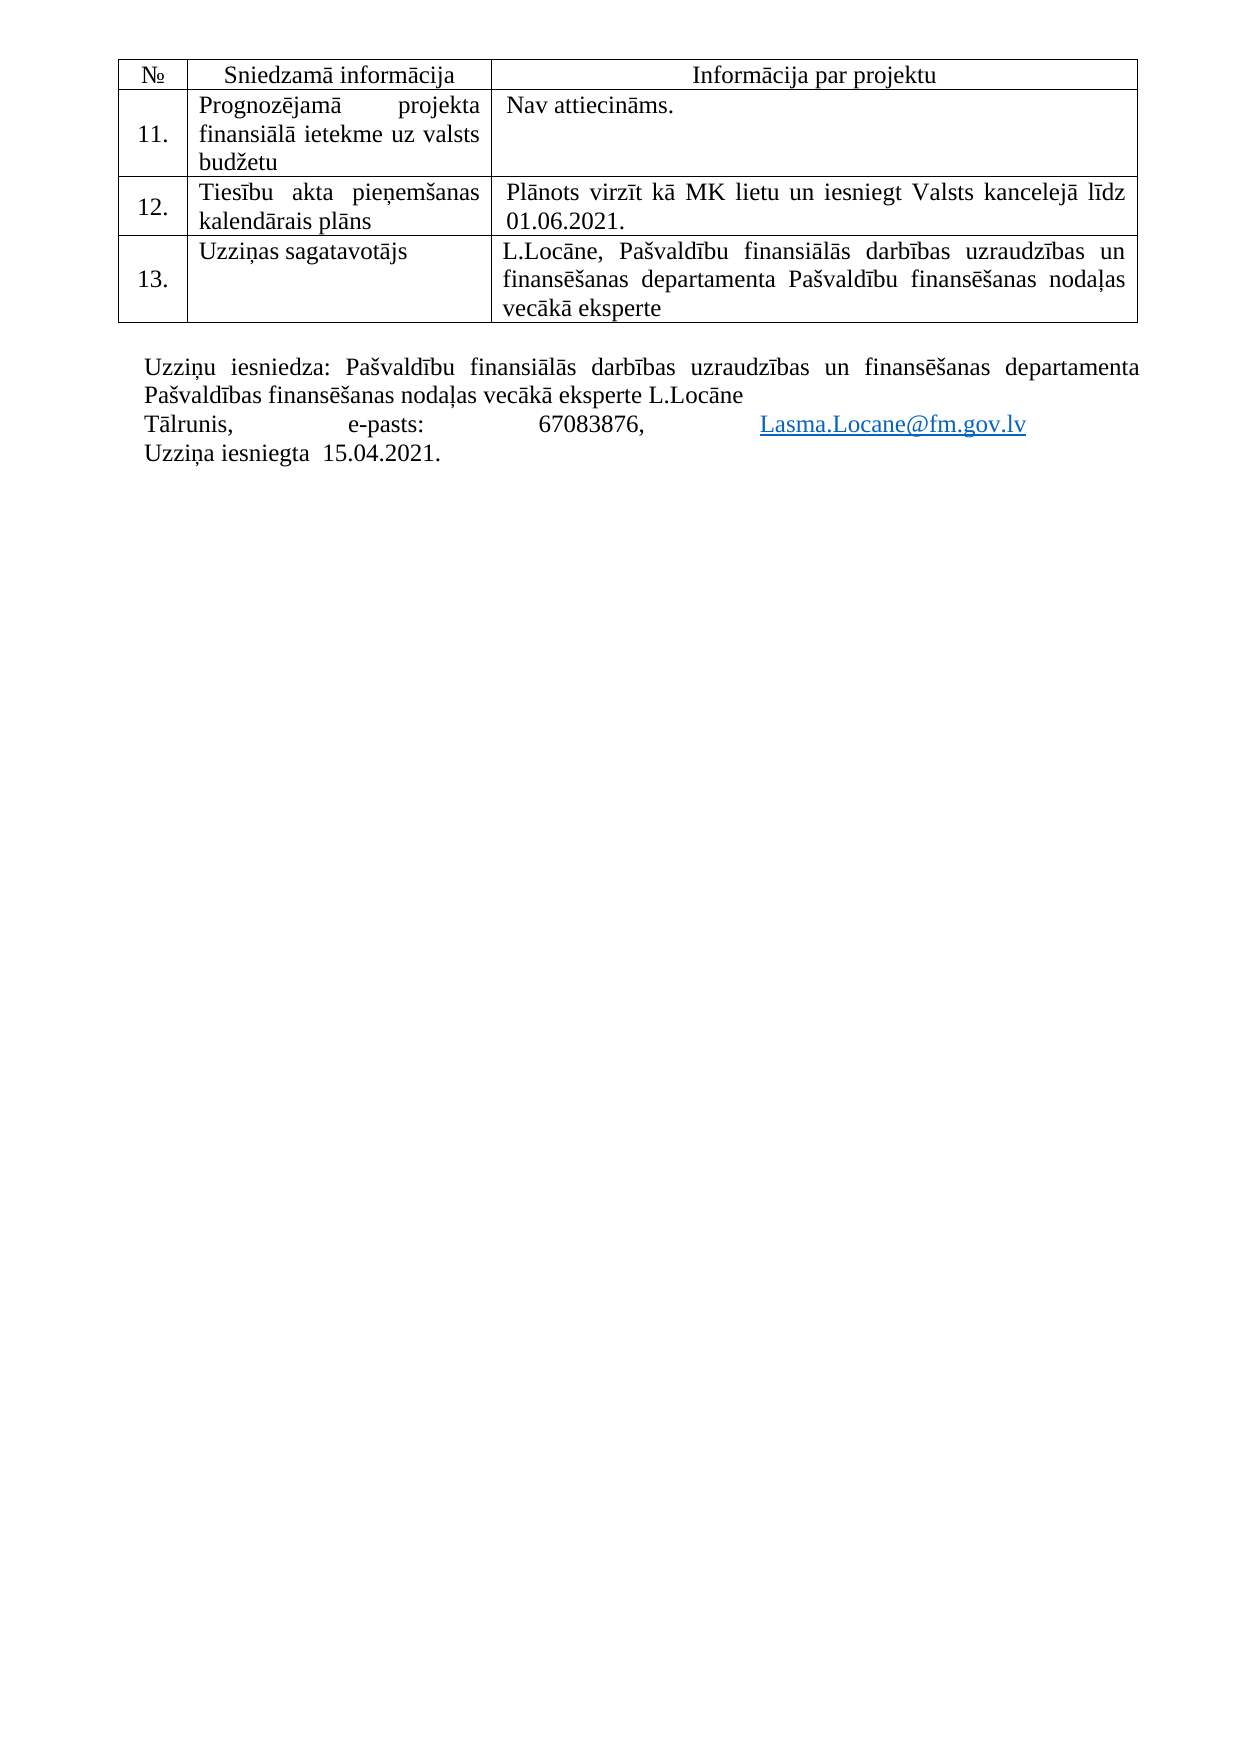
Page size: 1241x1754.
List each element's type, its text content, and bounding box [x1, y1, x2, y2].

table_cell Uzziņu iesniedza: Pašvaldību finansiālās darbības uzraudzības un finansēšanas departamenta Pašvaldības finansēšanas nodaļas vecākā eksperte L.Locāne [133, 322, 1152, 409]
table_header Informācija par projektu [492, 60, 1137, 89]
table_header Sniedzamā informācija [188, 60, 491, 89]
table_cell Tālrunis, e-pasts: 67083876, Lasma.Locane@fm.gov.lv Uzziņa iesniegta 15.04.2021. [133, 409, 1152, 496]
table_cell Tiesību akta pieņemšanas kalendārais plāns [188, 177, 491, 235]
table_cell 11. [119, 90, 187, 176]
table_cell Nav attiecināms. [492, 90, 1137, 176]
table_cell 12. [119, 177, 187, 235]
table_cell Plānots virzīt kā MK lietu un iesniegt Valsts kancelejā līdz 01.06.2021. [492, 177, 1137, 235]
table_header № [119, 60, 187, 89]
table_cell 13. [119, 236, 187, 322]
table_cell L.Locāne, Pašvaldību finansiālās darbības uzraudzības un finansēšanas departamenta Pašvaldību finansēšanas nodaļas vecākā eksperte [492, 236, 1137, 322]
table_cell Prognozējamā projekta finansiālā ietekme uz valsts budžetu [188, 90, 491, 176]
table_cell Uzziņas sagatavotājs [188, 236, 491, 322]
